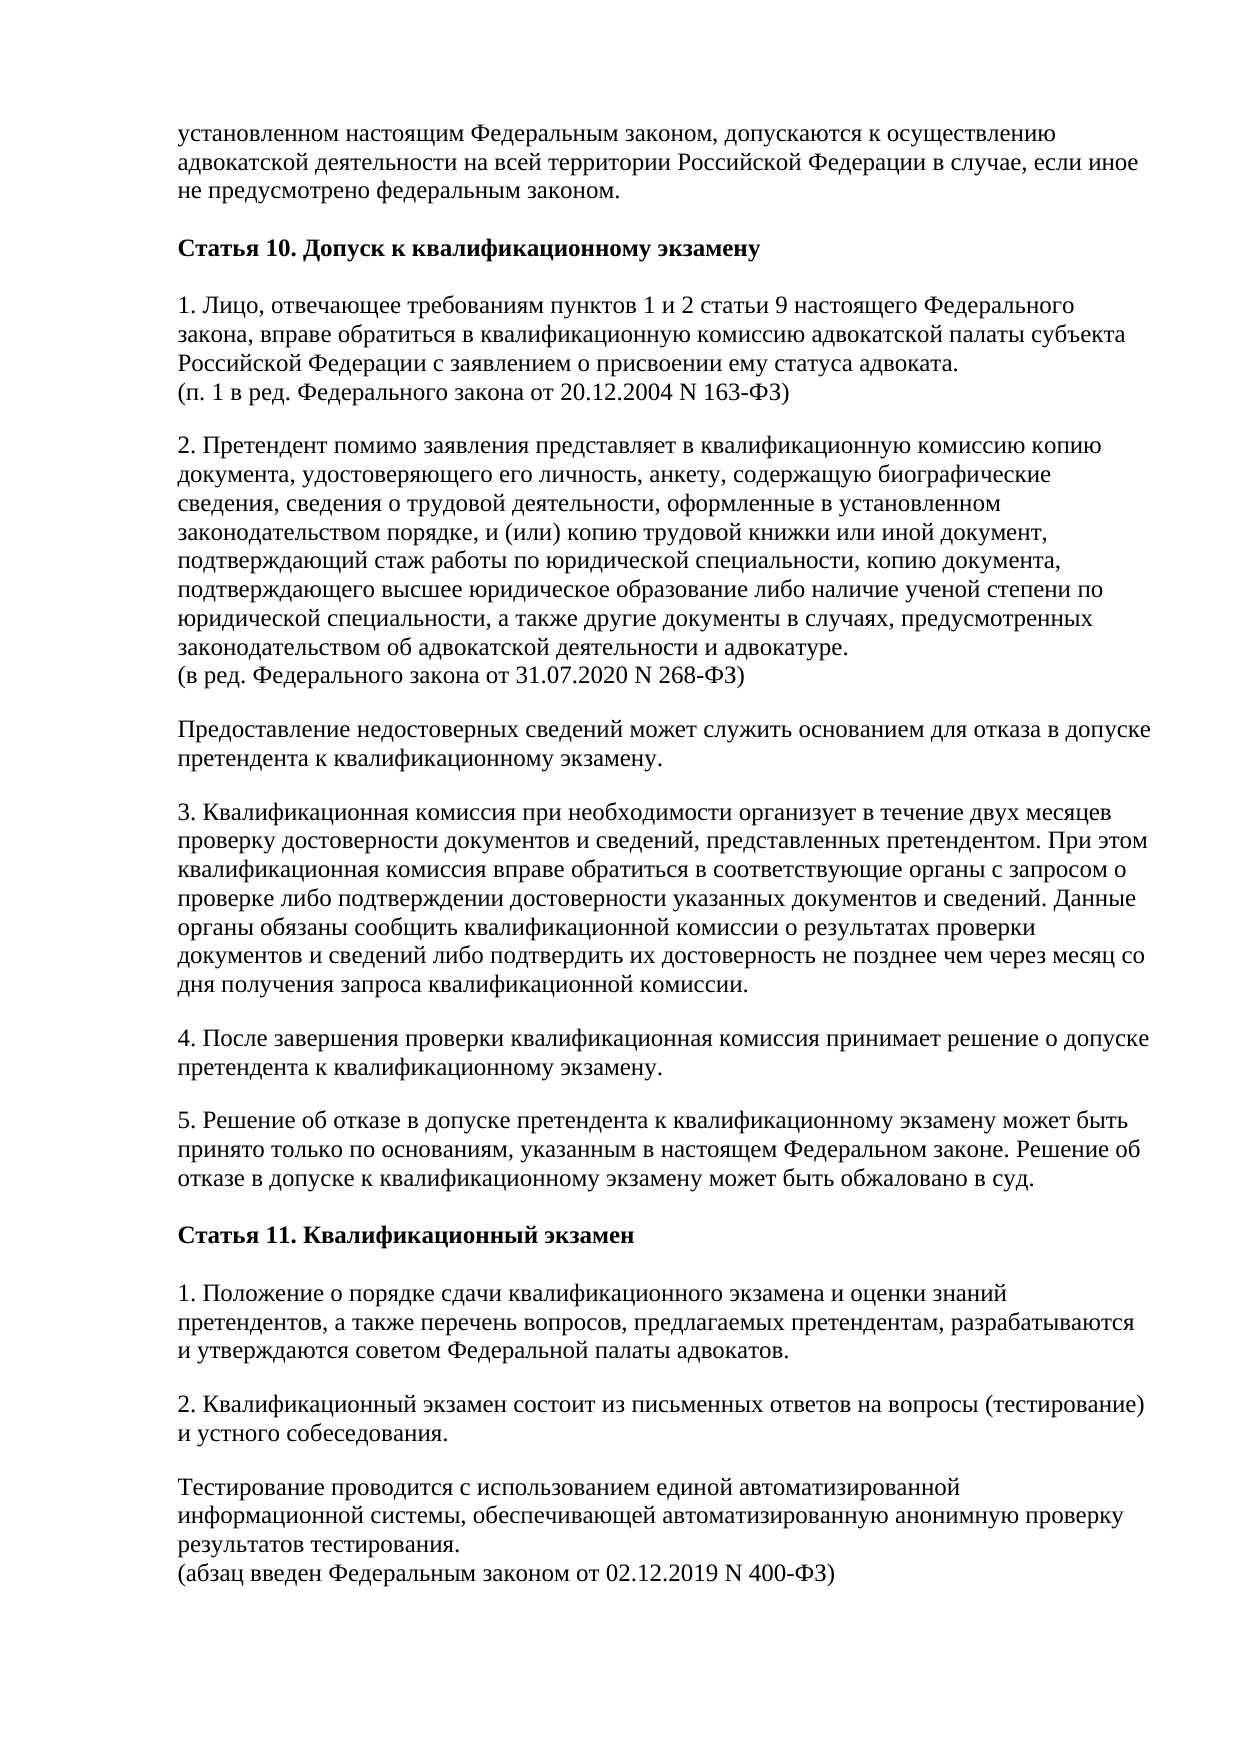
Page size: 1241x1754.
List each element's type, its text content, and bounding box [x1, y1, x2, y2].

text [177, 1558, 1152, 1587]
text 1. Лицо, отвечающее требованиям пунктов 1 и 2 статьи 9 настоящего Федерального закона, вправе обратиться в квалификационную комиссию адвокатской палаты субъекта Российской Федерации с заявлением о присвоении ему статуса адвоката. [177, 291, 1152, 377]
text 4. После завершения проверки квалификационная комиссия принимает решение о допуске претендента к квалификационному экзамену. [177, 1023, 1152, 1081]
text 3. Квалификационная комиссия при необходимости организует в течение двух месяцев проверку достоверности документов и сведений, представленных претендентом. При этом квалификационная комиссия вправе обратиться в соответствующие органы с запросом о проверке либо подтверждении достоверности указанных документов и сведений. Данные органы обязаны сообщить квалификационной комиссии о результатах проверки документов и сведений либо подтвердить их достоверность не позднее чем через месяц со дня получения запроса квалификационной комиссии. [177, 797, 1152, 998]
text (в ред. Федерального закона от 31.07.2020 N 268-ФЗ) [177, 661, 1152, 689]
title Статья 11. Квалификационный экзамен [177, 1221, 1152, 1249]
text Тестирование проводится с использованием единой автоматизированной информационной системы, обеспечивающей автоматизированную анонимную проверку результатов тестирования. [177, 1472, 1152, 1558]
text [177, 118, 1152, 204]
text Предоставление недостоверных сведений может служить основанием для отказа в допуске претендента к квалификационному экзамену. [177, 714, 1152, 772]
text 2. Претендент помимо заявления представляет в квалификационную комиссию копию документа, удостоверяющего его личность, анкету, содержащую биографические сведения, сведения о трудовой деятельности, оформленные в установленном законодательством порядке, и (или) копию трудовой книжки или иной документ, подтверждающий стаж работы по юридической специальности, копию документа, подтверждающего высшее юридическое образование либо наличие ученой степени по юридической специальности, а также другие документы в случаях, предусмотренных законодательством об адвокатской деятельности и адвокатуре. [177, 431, 1152, 661]
text 5. Решение об отказе в допуске претендента к квалификационному экзамену может быть принято только по основаниям, указанным в настоящем Федеральном законе. Решение об отказе в допуске к квалификационному экзамену может быть обжаловано в суд. [177, 1106, 1152, 1192]
text 2. Квалификационный экзамен состоит из письменных ответов на вопросы (тестирование) и устного собеседования. [177, 1389, 1152, 1447]
title Статья 10. Допуск к квалификационному экзамену [177, 233, 1152, 262]
text (п. 1 в ред. Федерального закона от 20.12.2004 N 163-ФЗ) [177, 377, 1152, 406]
text 1. Положение о порядке сдачи квалификационного экзамена и оценки знаний претендентов, а также перечень вопросов, предлагаемых претендентам, разрабатываются и утверждаются советом Федеральной палаты адвокатов. [177, 1278, 1152, 1364]
